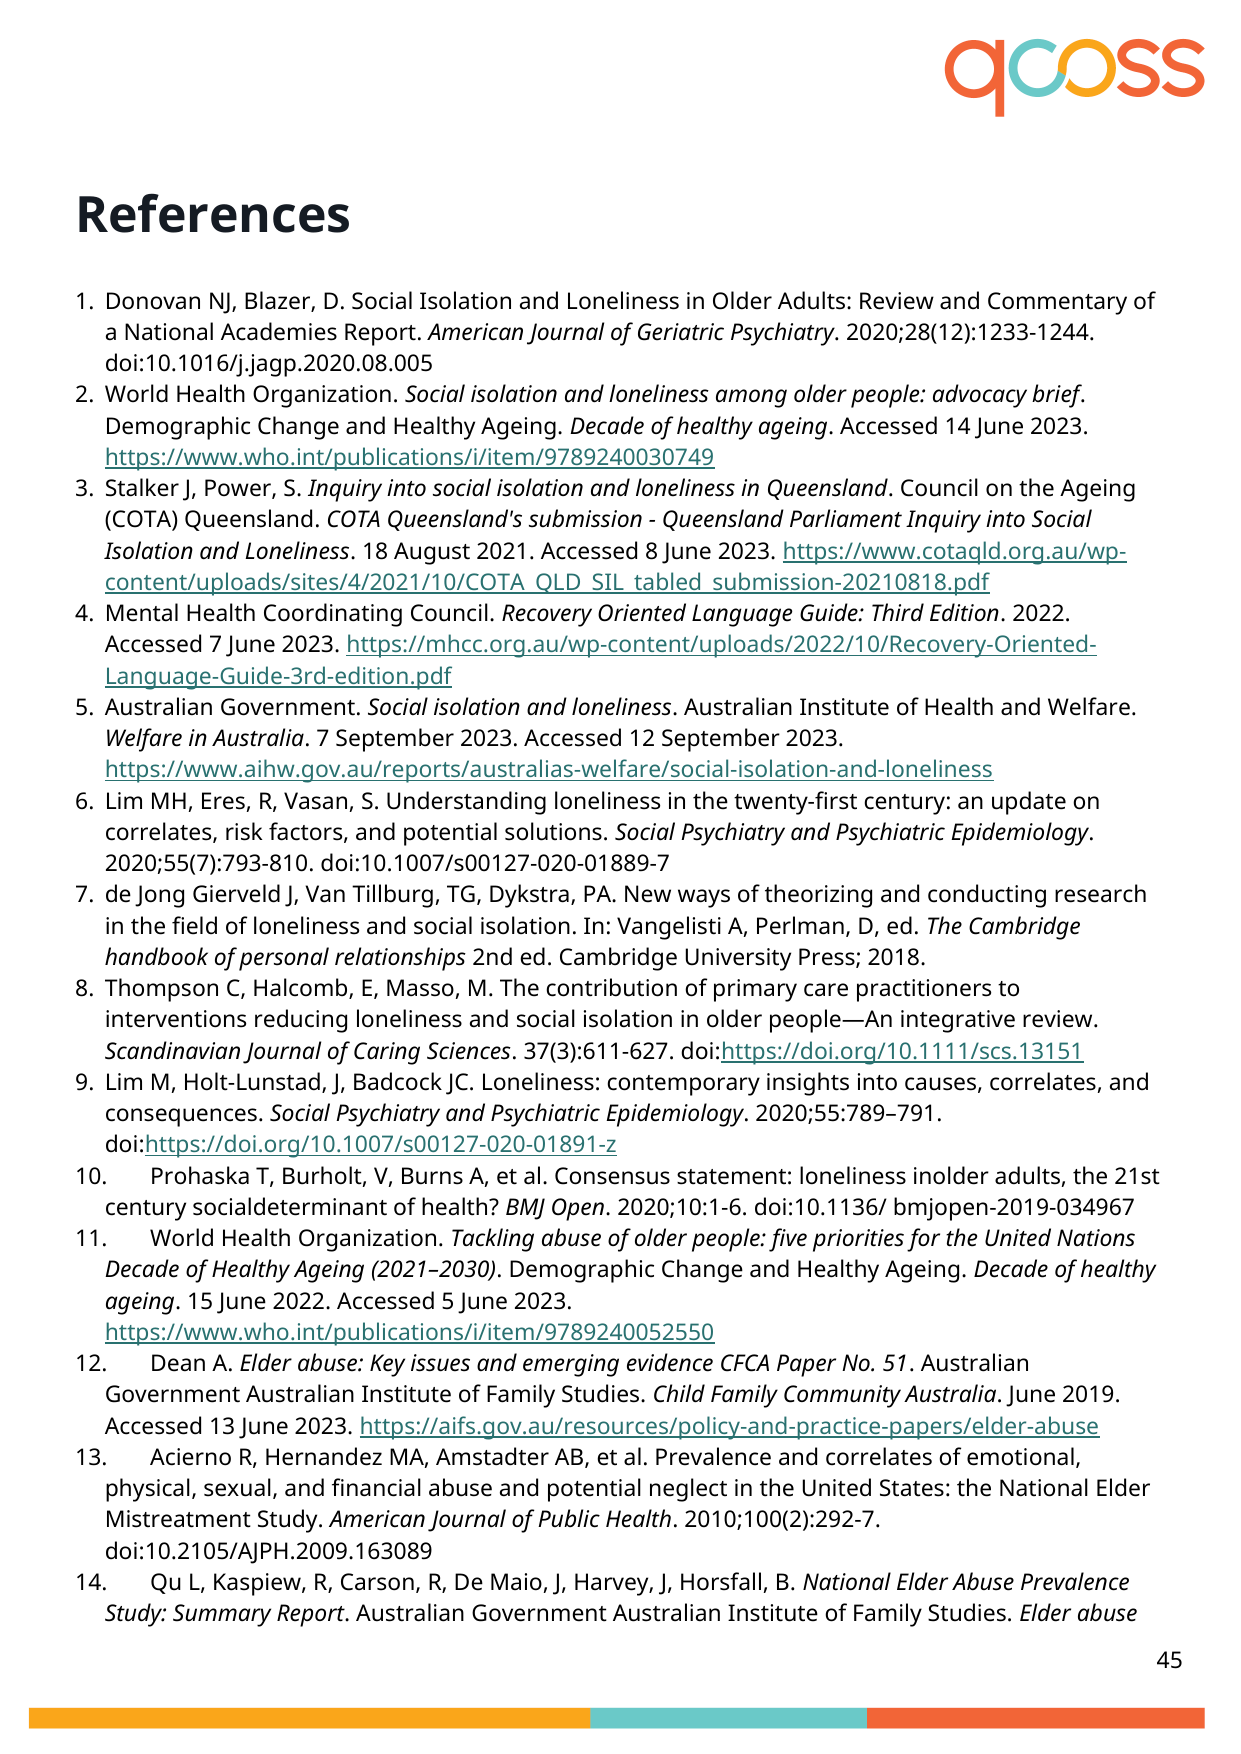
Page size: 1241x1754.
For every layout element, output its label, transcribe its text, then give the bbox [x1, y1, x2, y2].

text 5. Australian Government. Social isolation and loneliness. Australian Institute of Health and Welfare. Welfare in Australia. 7 September 2023. Accessed 12 September 2023. https://www.aihw.gov.au/reports/australias-welfare/social-isolation-and-loneliness [75, 691, 1165, 784]
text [75, 1566, 1165, 1628]
text 7. de Jong Gierveld J, Van Tillburg, TG, Dykstra, PA. New ways of theorizing and conducting research in the field of loneliness and social isolation. In: Vangelisti A, Perlman, D, ed. The Cambridge handbook of personal relationships 2nd ed. Cambridge University Press; 2018. [75, 878, 1165, 972]
text 2. World Health Organization. Social isolation and loneliness among older people: advocacy brief. Demographic Change and Healthy Ageing. Decade of healthy ageing. Accessed 14 June 2023. https://www.who.int/publications/i/item/9789240030749 [75, 378, 1165, 472]
text 8. Thompson C, Halcomb, E, Masso, M. The contribution of primary care practitioners to interventions reducing loneliness and social isolation in older people—An integrative review. Scandinavian Journal of Caring Sciences. 37(3):611-627. doi:https://doi.org/10.1111/scs.13151 [75, 972, 1165, 1066]
text 3. Stalker J, Power, S. Inquiry into social isolation and loneliness in Queensland. Council on the Ageing (COTA) Queensland. COTA Queensland's submission - Queensland Parliament Inquiry into Social Isolation and Loneliness. 18 August 2021. Accessed 8 June 2023. https://www.cotaqld.org.au/wp-content/uploads/sites/4/2021/10/COTA_QLD_SIL_tabled_submission-20210818.pdf [75, 472, 1165, 597]
text 13. Acierno R, Hernandez MA, Amstadter AB, et al. Prevalence and correlates of emotional, physical, sexual, and financial abuse and potential neglect in the United States: the National Elder Mistreatment Study. American Journal of Public Health. 2010;100(2):292-7. doi:10.2105/AJPH.2009.163089 [75, 1441, 1165, 1566]
subtitle References [75, 179, 1165, 247]
text 10. Prohaska T, Burholt, V, Burns A, et al. Consensus statement: loneliness inolder adults, the 21st century socialdeterminant of health? BMJ Open. 2020;10:1-6. doi:10.1136/ bmjopen-2019-034967 [75, 1159, 1165, 1222]
text 11. World Health Organization. Tackling abuse of older people: five priorities for the United Nations Decade of Healthy Ageing (2021–2030). Demographic Change and Healthy Ageing. Decade of healthy ageing. 15 June 2022. Accessed 5 June 2023. https://www.who.int/publications/i/item/9789240052550 [75, 1222, 1165, 1347]
text 4. Mental Health Coordinating Council. Recovery Oriented Language Guide: Third Edition. 2022. Accessed 7 June 2023. https://mhcc.org.au/wp-content/uploads/2022/10/Recovery-Oriented-Language-Guide-3rd-edition.pdf [75, 597, 1165, 691]
text 6. Lim MH, Eres, R, Vasan, S. Understanding loneliness in the twenty-first century: an update on correlates, risk factors, and potential solutions. Social Psychiatry and Psychiatric Epidemiology. 2020;55(7):793-810. doi:10.1007/s00127-020-01889-7 [75, 784, 1165, 878]
text 12. Dean A. Elder abuse: Key issues and emerging evidence CFCA Paper No. 51. Australian Government Australian Institute of Family Studies. Child Family Community Australia. June 2019. Accessed 13 June 2023. https://aifs.gov.au/resources/policy-and-practice-papers/elder-abuse [75, 1347, 1165, 1441]
text 9. Lim M, Holt-Lunstad, J, Badcock JC. Loneliness: contemporary insights into causes, correlates, and consequences. Social Psychiatry and Psychiatric Epidemiology. 2020;55:789–791. doi:https://doi.org/10.1007/s00127-020-01891-z [75, 1066, 1165, 1159]
picture [0, 6, 1237, 1754]
text 1. Donovan NJ, Blazer, D. Social Isolation and Loneliness in Older Adults: Review and Commentary of a National Academies Report. American Journal of Geriatric Psychiatry. 2020;28(12):1233-1244. doi:10.1016/j.jagp.2020.08.005 [75, 284, 1165, 378]
